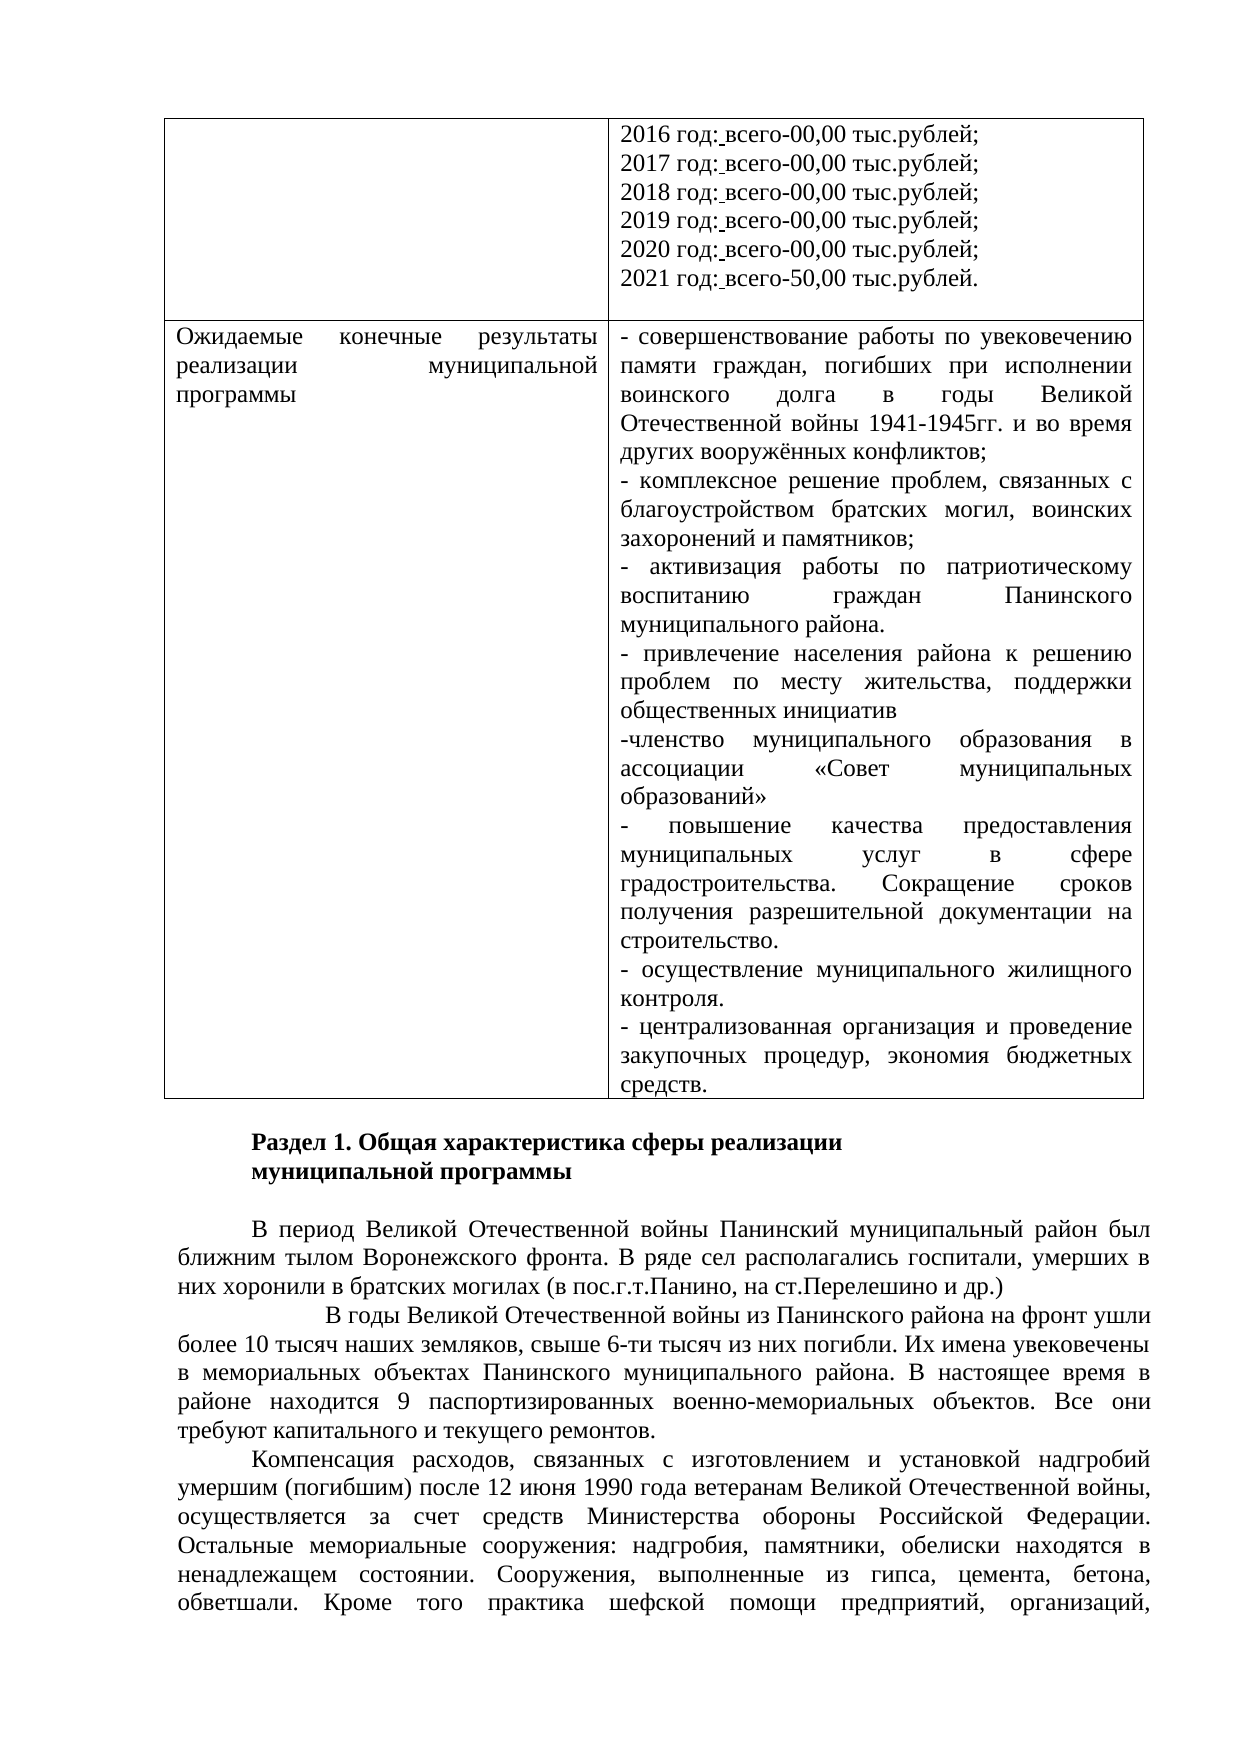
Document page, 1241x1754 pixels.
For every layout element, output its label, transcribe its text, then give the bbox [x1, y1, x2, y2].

table_cell - совершенствование работы по увековечению памяти граждан, погибших при исполнении воинского долга в годы Великой Отечественной войны 1941-1945гг. и во время других вооружённых конфликтов; - комплексное решение проблем, связанных с благоустройством братских могил, воинских захоронений и памятников; - активизация работы по патриотическому воспитанию граждан Панинского муниципального района. - привлечение населения района к решению проблем по месту жительства, поддержки общественных инициатив -членство муниципального образования в ассоциации «Совет муниципальных образований» - повышение качества предоставления муниципальных услуг в сфере градостроительства. Сокращение сроков получения разрешительной документации на строительство. - осуществление муниципального жилищного контроля. - централизованная организация и проведение закупочных процедур, экономия бюджетных средств. [609, 321, 1143, 1098]
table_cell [609, 119, 1143, 320]
text Раздел 1. Общая характеристика сферы реализации [177, 1127, 1152, 1156]
text муниципальной программы [177, 1156, 1152, 1185]
text В годы Великой Отечественной войны из Панинского района на фронт ушли более 10 тысяч наших земляков, свыше 6-ти тысяч из них погибли. Их имена увековечены в мемориальных объектах Панинского муниципального района. В настоящее время в районе находится 9 паспортизированных военно-мемориальных объектов. Все они требуют капитального и текущего ремонтов. [177, 1300, 1152, 1444]
text В период Великой Отечественной войны Панинский муниципальный район был ближним тылом Воронежского фронта. В ряде сел располагались госпитали, умерших в них хоронили в братских могилах (в пос.г.т.Панино, на ст.Перелешино и др.) [177, 1214, 1152, 1300]
table_cell Ожидаемые конечные результаты реализации муниципальной программы [165, 321, 608, 1098]
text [177, 1444, 1152, 1616]
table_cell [165, 119, 608, 320]
